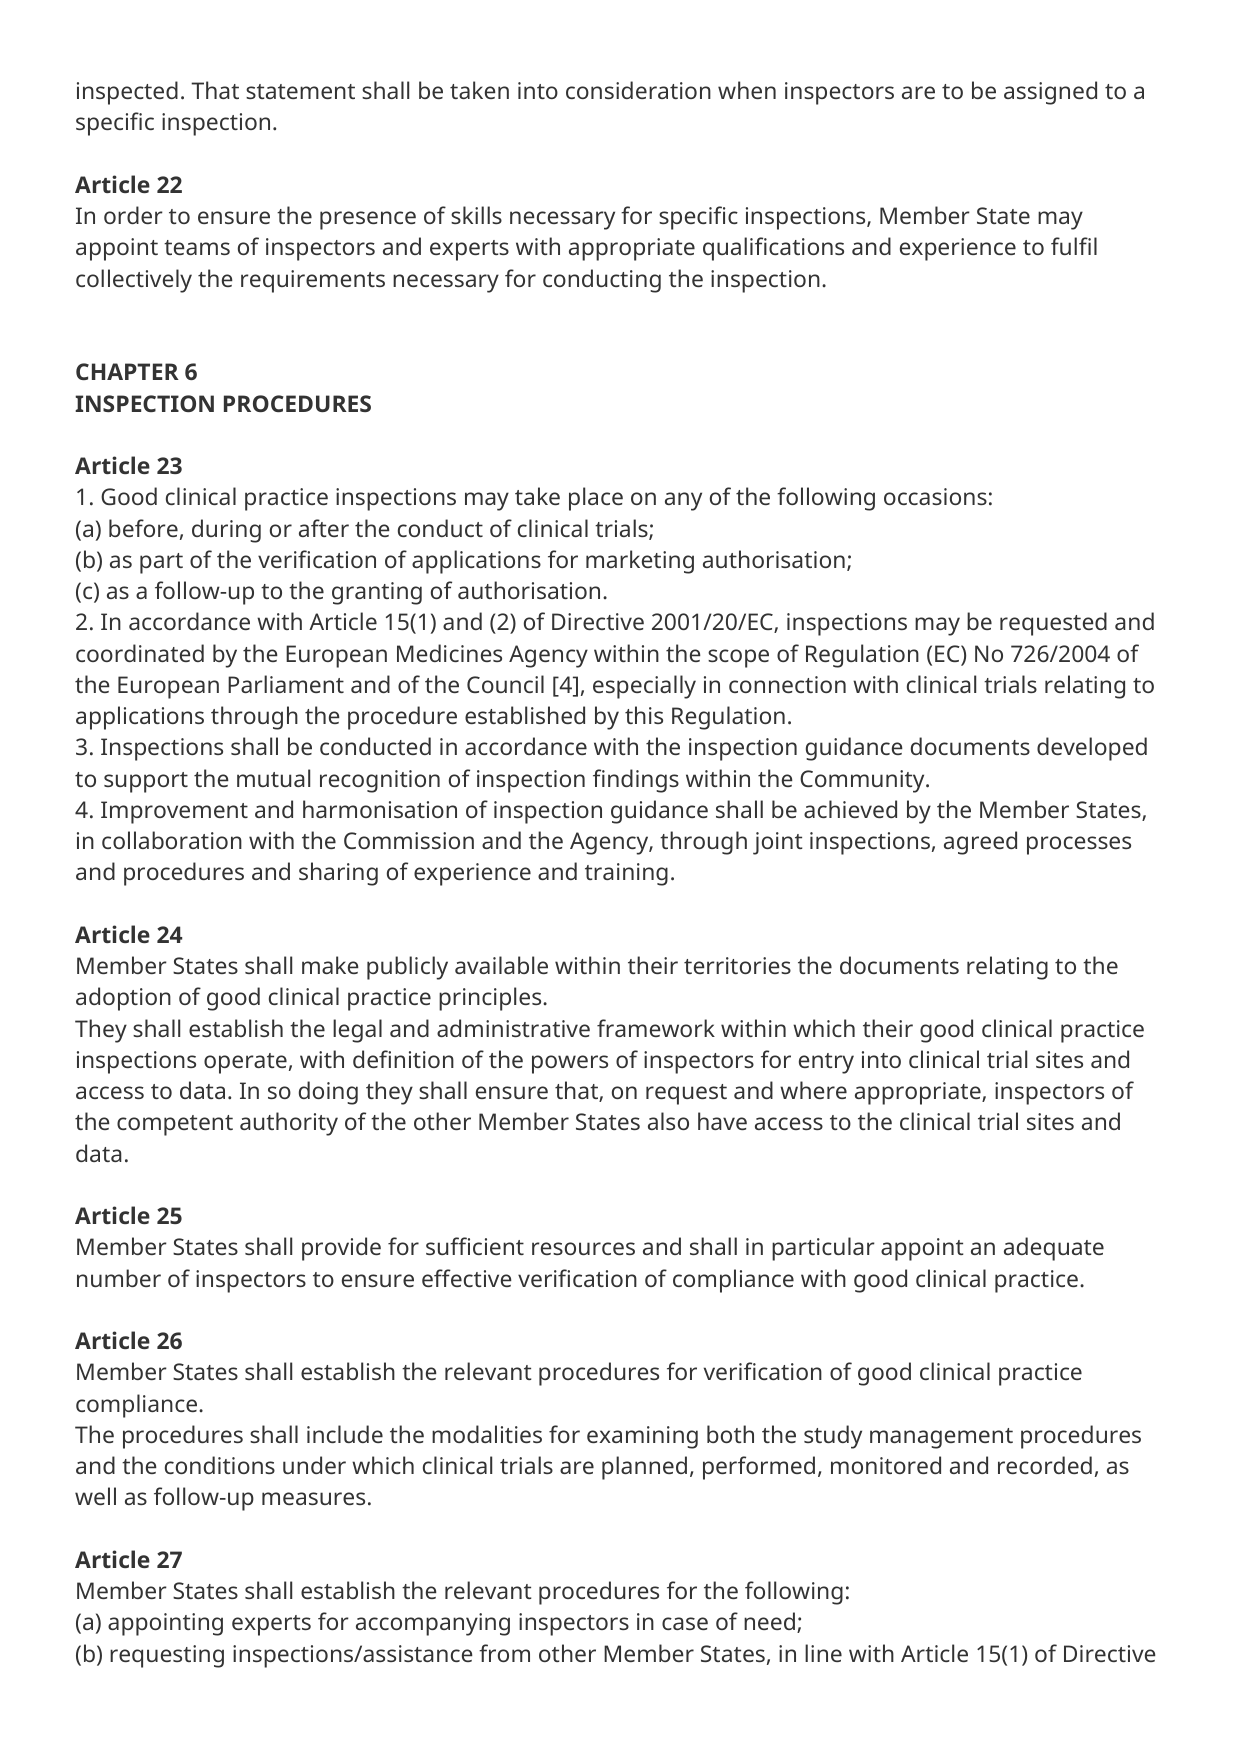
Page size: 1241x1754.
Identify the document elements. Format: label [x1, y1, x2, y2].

text [75, 75, 1165, 1669]
